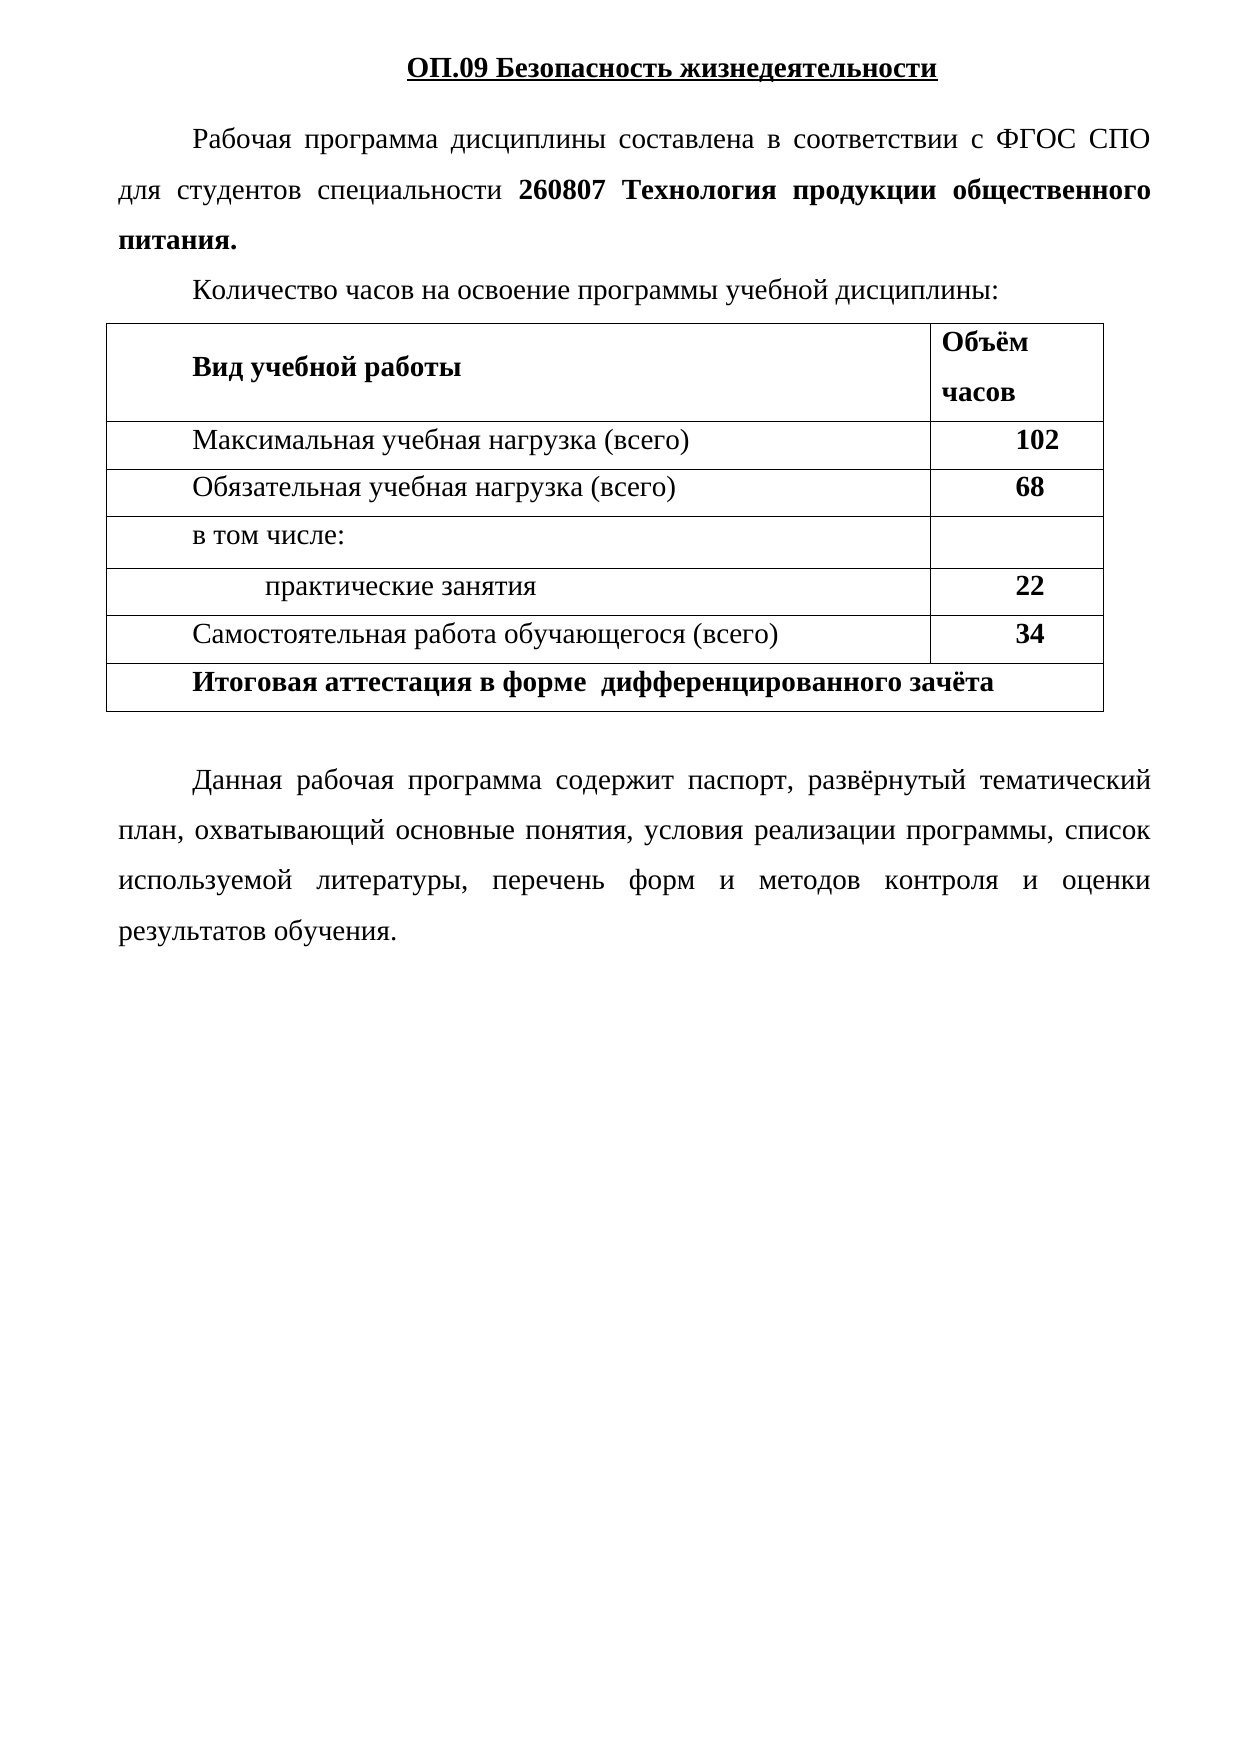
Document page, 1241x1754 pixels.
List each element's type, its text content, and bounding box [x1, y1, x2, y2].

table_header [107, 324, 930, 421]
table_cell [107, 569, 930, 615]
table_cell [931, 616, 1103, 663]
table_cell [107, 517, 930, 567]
text Данная рабочая программа содержит паспорт, развёрнутый тематический план, охватывающий основные понятия, условия реализации программы, список используемой литературы, перечень форм и методов контроля и оценки результатов обучения. [118, 762, 1152, 946]
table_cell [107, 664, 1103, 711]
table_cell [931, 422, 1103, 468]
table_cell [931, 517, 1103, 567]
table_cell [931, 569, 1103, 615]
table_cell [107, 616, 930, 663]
text Рабочая программа дисциплины составлена в соответствии с ФГОС СПО для студентов специальности 260807 Технология продукции общественного питания. [118, 121, 1152, 256]
text Количество часов на освоение программы учебной дисциплины: [118, 272, 1152, 306]
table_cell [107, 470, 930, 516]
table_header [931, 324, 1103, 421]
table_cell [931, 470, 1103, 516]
text ОП.09 Безопасность жизнедеятельности [118, 50, 1152, 84]
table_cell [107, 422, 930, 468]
